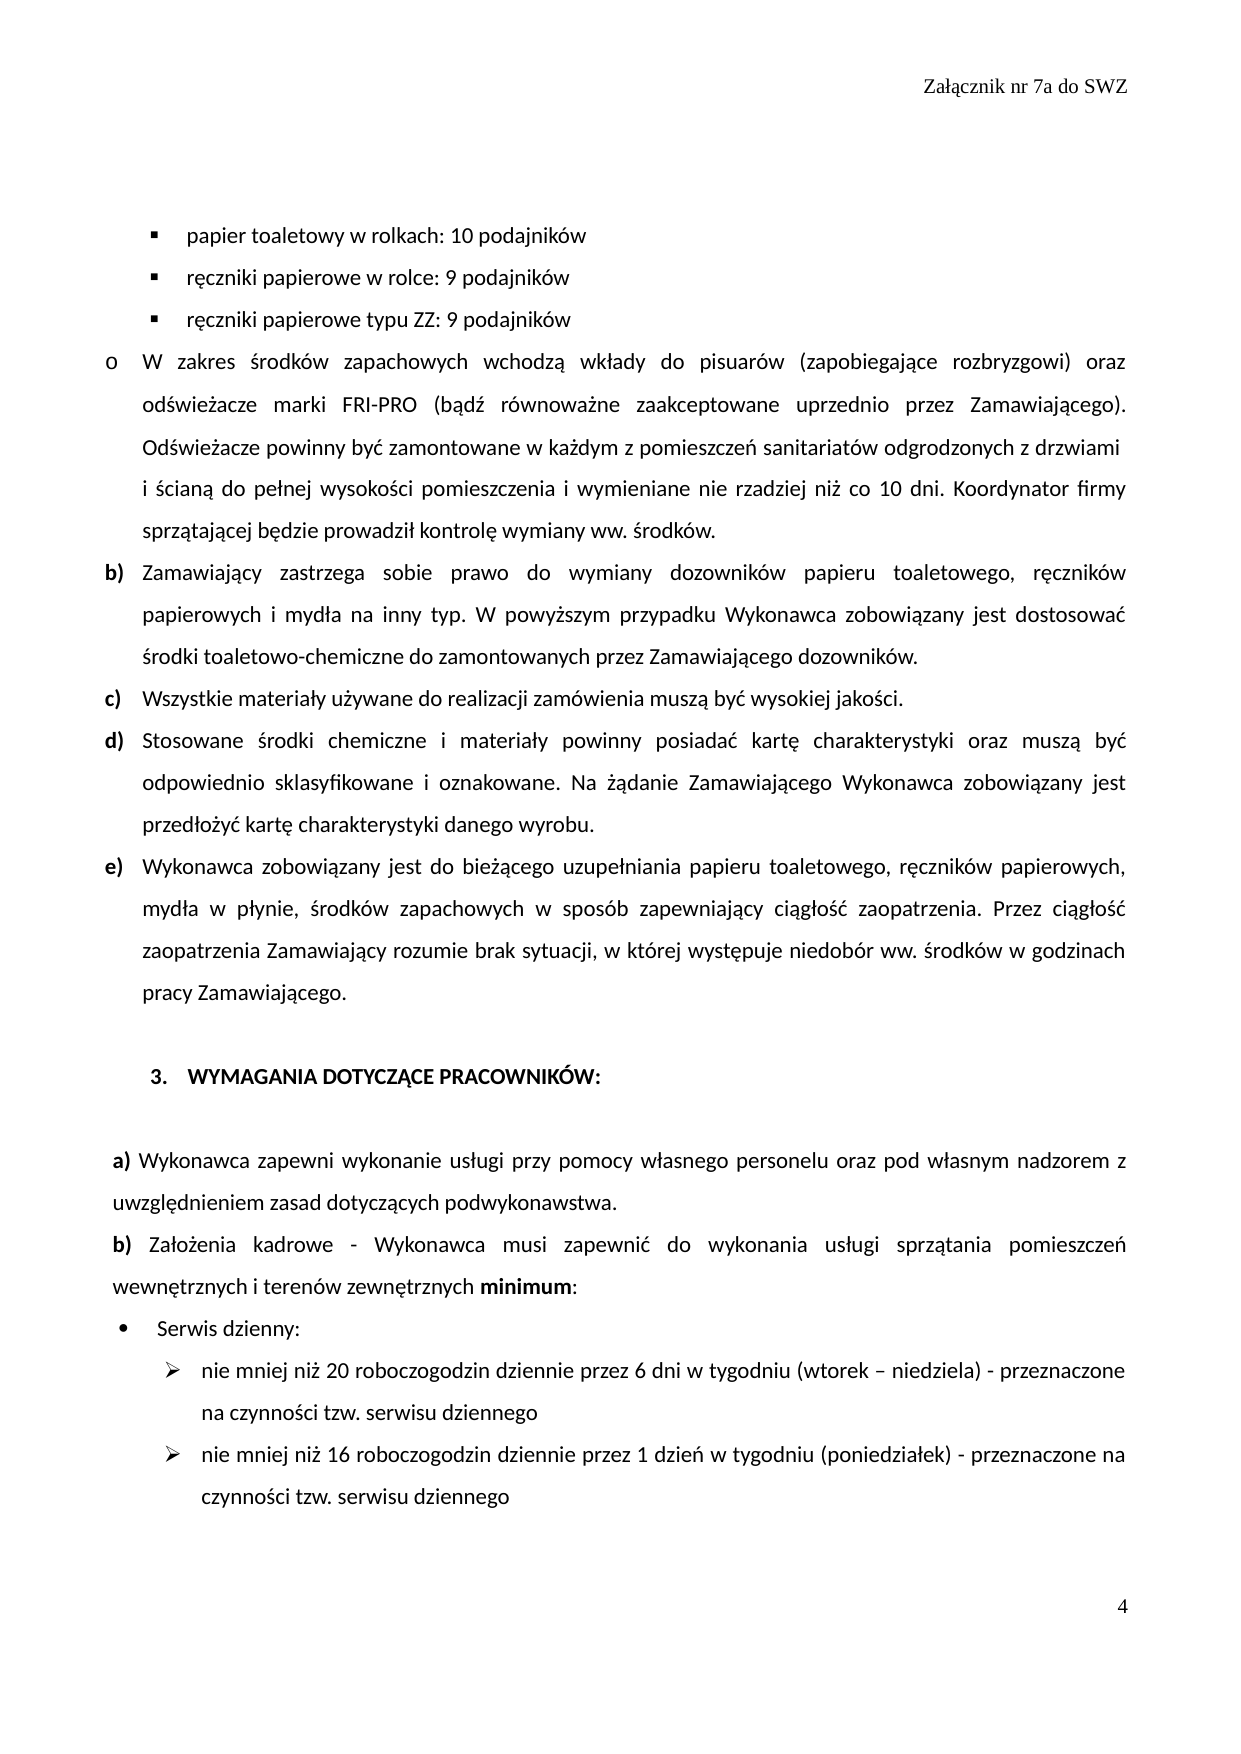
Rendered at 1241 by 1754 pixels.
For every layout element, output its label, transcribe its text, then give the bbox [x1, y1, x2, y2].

list Serwis dzienny: [119, 1314, 1128, 1342]
list ręczniki papierowe typu ZZ: 9 podajników [149, 306, 1128, 333]
list Stosowane środki chemiczne i materiały powinny posiadać kartę charakterystyki oraz muszą być odpowiednio sklasyfikowane i oznakowane. Na żądanie Zamawiającego Wykonawca zobowiązany jest przedłożyć kartę charakterystyki danego wyrobu. [104, 726, 1128, 838]
list nie mniej niż 16 roboczogodzin dziennie przez 1 dzień w tygodniu (poniedziałek) - przeznaczone na czynności tzw. serwisu dziennego [164, 1440, 1128, 1510]
list nie mniej niż 20 roboczogodzin dziennie przez 6 dni w tygodniu (wtorek – niedziela) - przeznaczone na czynności tzw. serwisu dziennego [164, 1356, 1128, 1426]
list Wszystkie materiały używane do realizacji zamówienia muszą być wysokiej jakości. [104, 684, 1128, 712]
list ręczniki papierowe w rolce: 9 podajników [149, 263, 1128, 292]
list papier toaletowy w rolkach: 10 podajników [149, 222, 1128, 249]
list Wykonawca zobowiązany jest do bieżącego uzupełniania papieru toaletowego, ręczników papierowych, mydła w płynie, środków zapachowych w sposób zapewniający ciągłość zaopatrzenia. Przez ciągłość zaopatrzenia Zamawiający rozumie brak sytuacji, w której występuje niedobór ww. środków w godzinach pracy Zamawiającego. [104, 852, 1128, 1006]
text b) Założenia kadrowe - Wykonawca musi zapewnić do wykonania usługi sprzątania pomieszczeń wewnętrznych i terenów zewnętrznych minimum: [112, 1230, 1128, 1300]
list WYMAGANIA DOTYCZĄCE PRACOWNIKÓW: [150, 1062, 1128, 1090]
list W zakres środków zapachowych wchodzą wkłady do pisuarów (zapobiegające rozbryzgowi) oraz odświeżacze marki FRI-PRO (bądź równoważne zaakceptowane uprzednio przez Zamawiającego). Odświeżacze powinny być zamontowane w każdym z pomieszczeń sanitariatów odgrodzonych z drzwiami i ścianą do pełnej wysokości pomieszczenia i wymieniane nie rzadziej niż co 10 dni. Koordynator firmy sprzątającej będzie prowadził kontrolę wymiany ww. środków. [104, 347, 1128, 544]
text a) Wykonawca zapewni wykonanie usługi przy pomocy własnego personelu oraz pod własnym nadzorem z uwzględnieniem zasad dotyczących podwykonawstwa. [112, 1146, 1128, 1216]
list Zamawiający zastrzega sobie prawo do wymiany dozowników papieru toaletowego, ręczników papierowych i mydła na inny typ. W powyższym przypadku Wykonawca zobowiązany jest dostosować środki toaletowo-chemiczne do zamontowanych przez Zamawiającego dozowników. [104, 558, 1128, 671]
